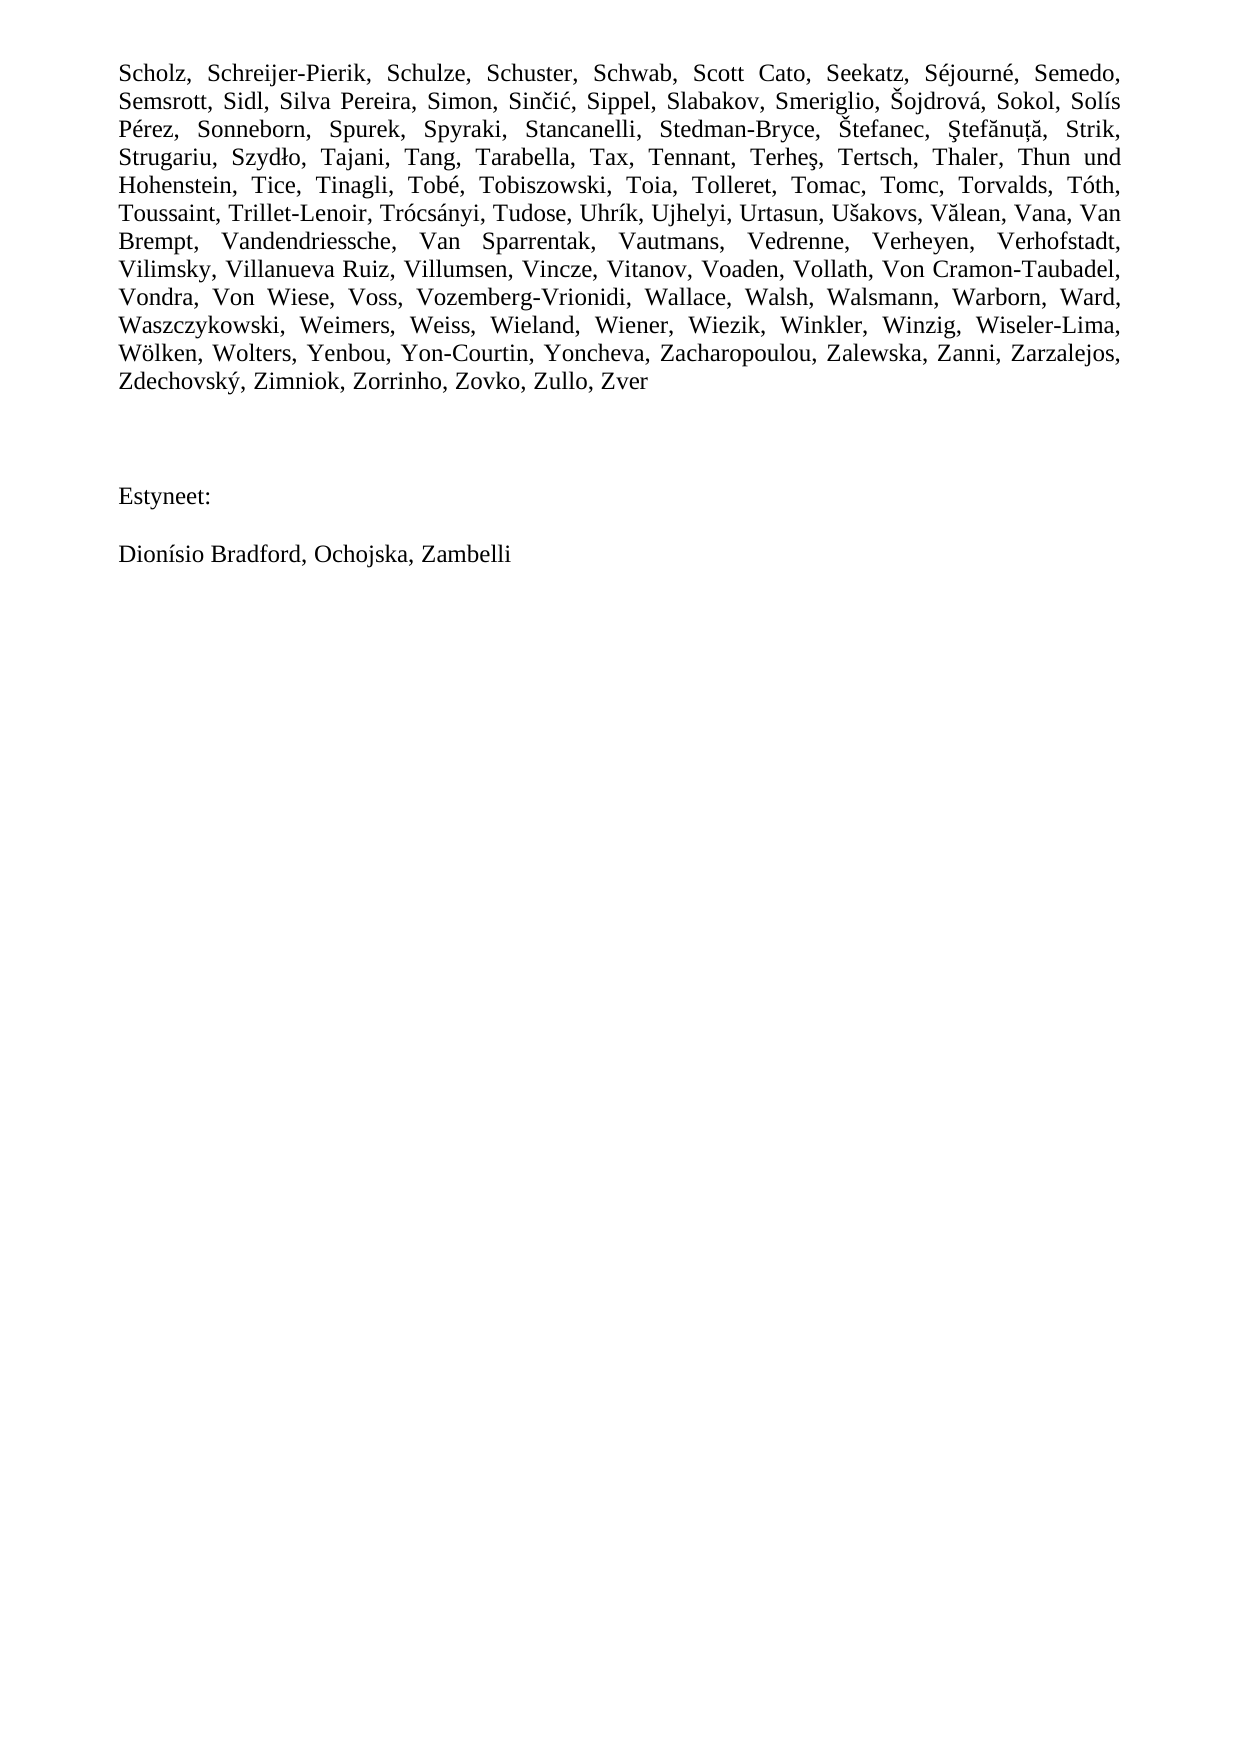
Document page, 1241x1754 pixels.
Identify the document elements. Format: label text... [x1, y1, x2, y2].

text Estyneet: [118, 482, 1122, 510]
text Dionísio Bradford, Ochojska, Zambelli [118, 540, 1122, 568]
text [118, 59, 1122, 395]
